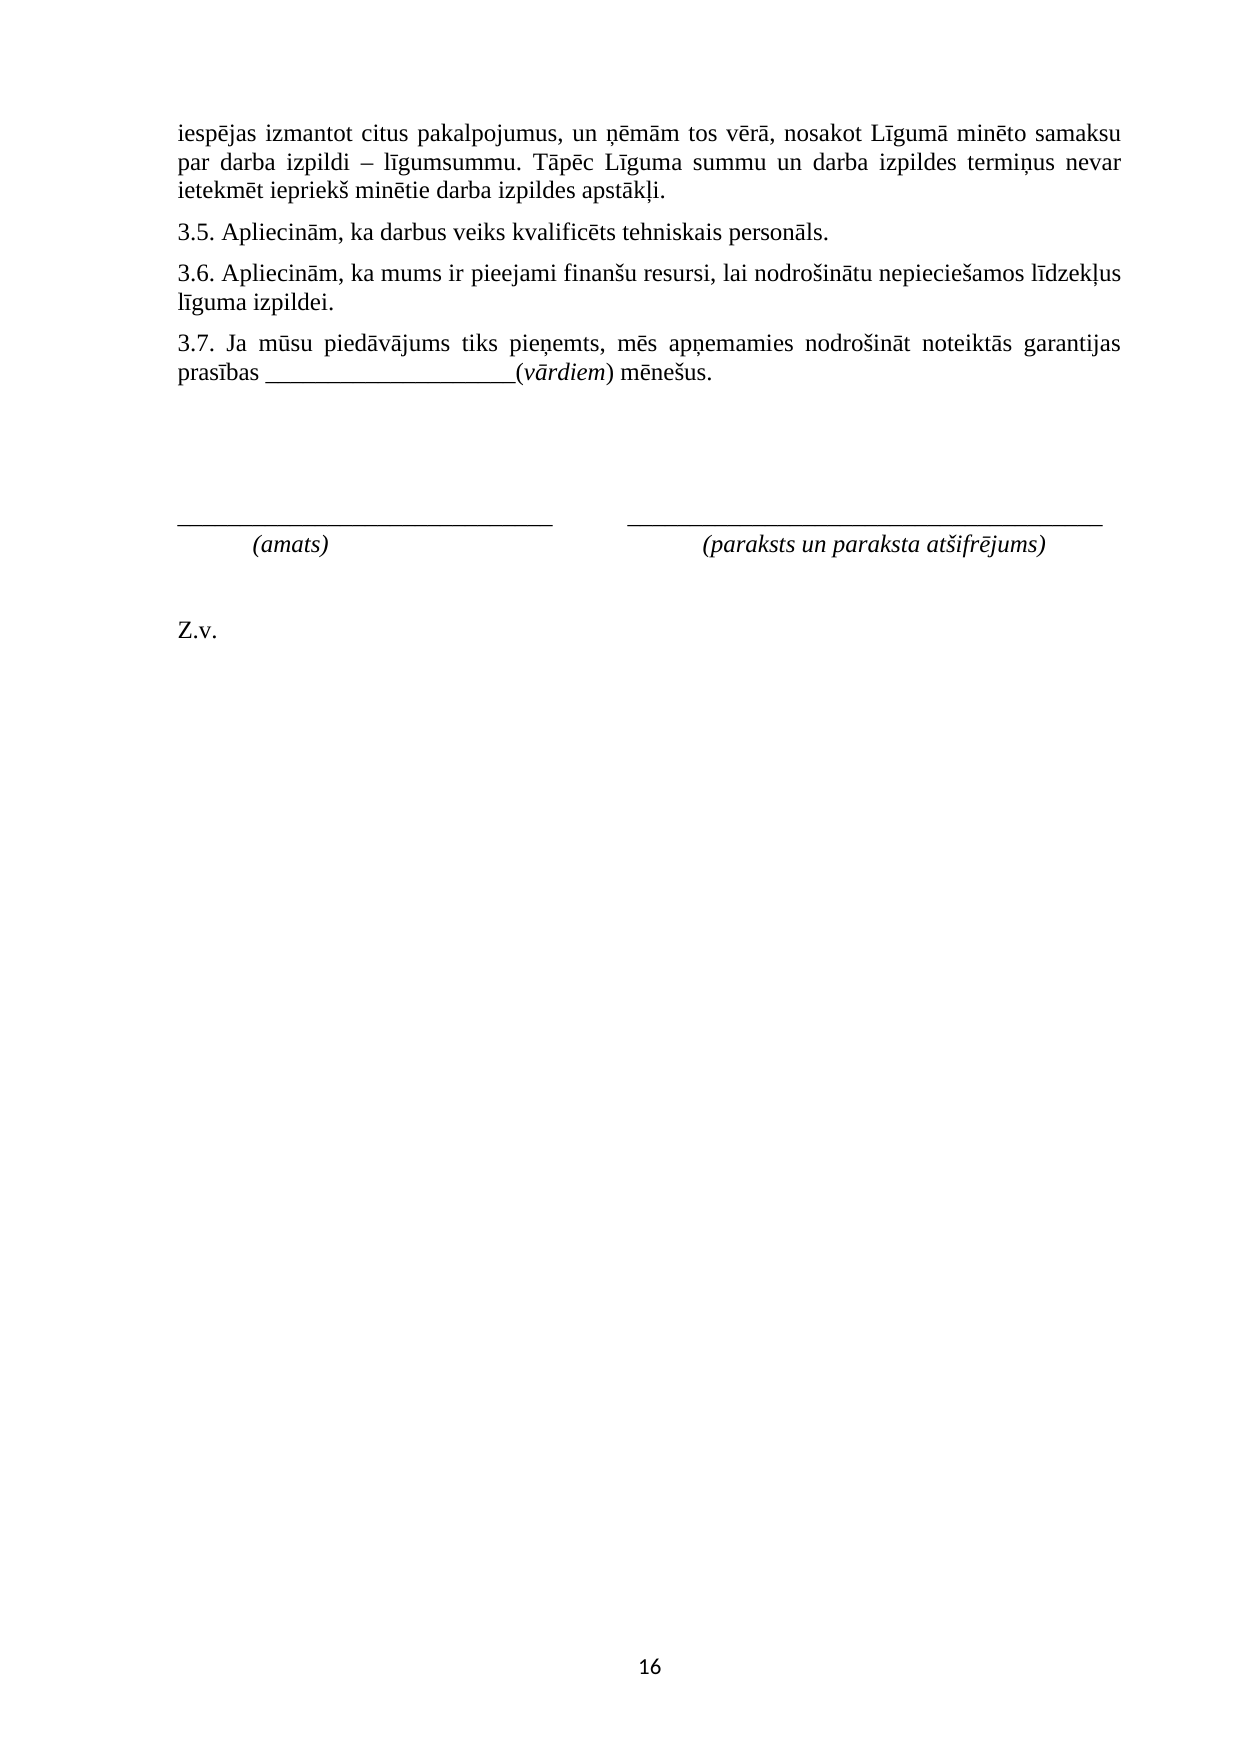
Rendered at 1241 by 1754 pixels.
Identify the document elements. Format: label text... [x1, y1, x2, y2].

text ______________________________ ______________________________________ [177, 501, 1122, 529]
text 3.5. Apliecinām, ka darbus veiks kvalificēts tehniskais personāls. [177, 217, 1122, 246]
text 3.7. Ja mūsu piedāvājums tiks pieņemts, mēs apņemamies nodrošināt noteiktās garantijas prasības ____________________(vārdiem) mēnešus. [177, 328, 1122, 386]
text 3.6. Apliecinām, ka mums ir pieejami finanšu resursi, lai nodrošinātu nepieciešamos līdzekļus līguma izpildei. [177, 258, 1122, 316]
text Z.v. [177, 616, 1122, 644]
text (amats) (paraksts un paraksta atšifrējums) [177, 529, 1122, 558]
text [177, 118, 1122, 204]
